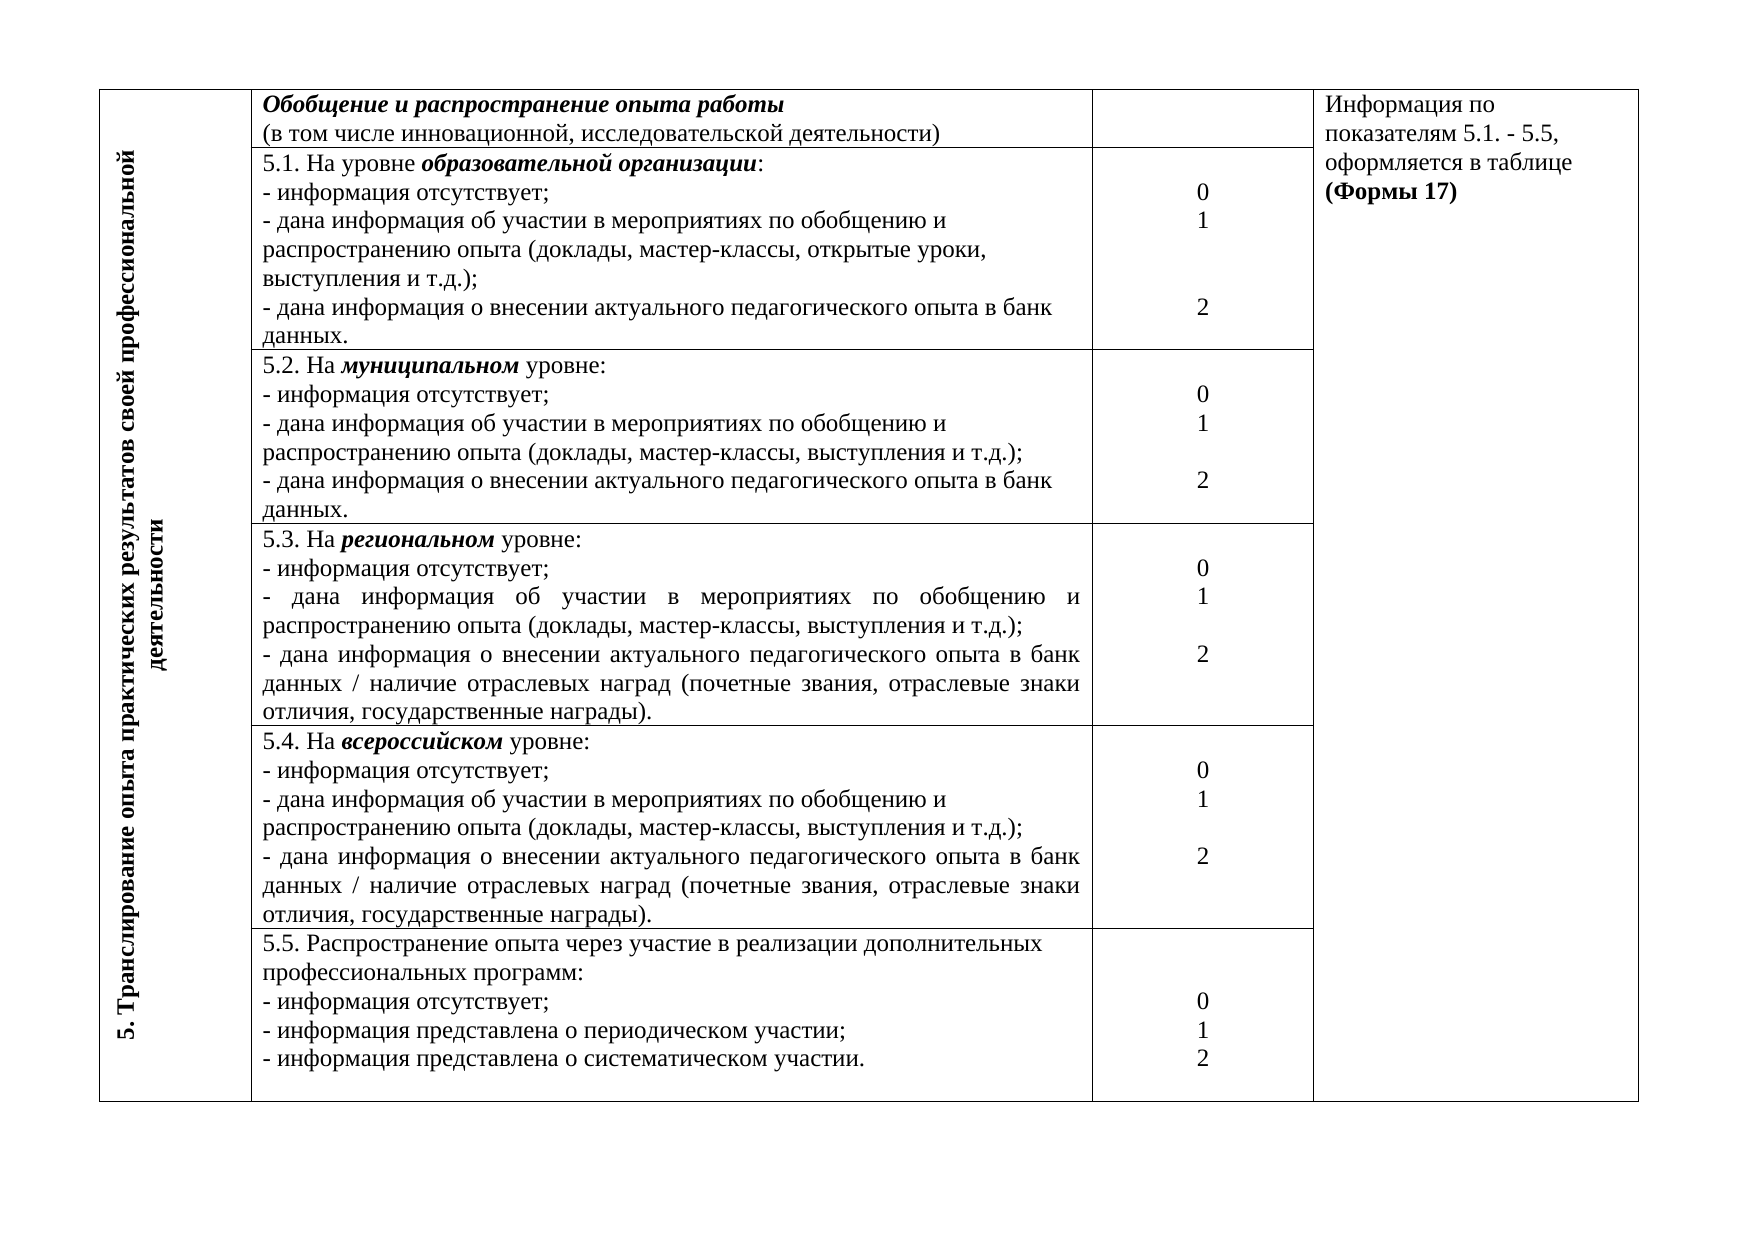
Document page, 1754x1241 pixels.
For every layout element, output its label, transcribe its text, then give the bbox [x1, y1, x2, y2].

table_header Информация по показателям 5.1. - 5.5, оформляется в таблице (Формы 17) [1314, 90, 1638, 1101]
table_header 5. Транслирование опыта практических результатов своей профессиональной деятельности [100, 90, 251, 1101]
table_cell 5.1. На уровне образовательной организации: - информация отсутствует; - дана информация об участии в мероприятиях по обобщению и распространению опыта (доклады, мастер-классы, открытые уроки, выступления и т.д.); - дана информация о внесении актуального педагогического опыта в банк данных. [252, 148, 1092, 349]
table_cell 0 1 2 [1093, 148, 1313, 349]
table_header Обобщение и распространение опыта работы (в том числе инновационной, исследовательской деятельности) [252, 90, 1092, 147]
table_cell 0 1 2 [1093, 524, 1313, 725]
table_cell 0 1 2 [1093, 929, 1313, 1101]
table_header [1093, 90, 1313, 147]
table_cell 5.3. На региональном уровне: - информация отсутствует; - дана информация об участии в мероприятиях по обобщению и распространению опыта (доклады, мастер-классы, выступления и т.д.); - дана информация о внесении актуального педагогического опыта в банк данных / наличие отраслевых наград (почетные звания, отраслевые знаки отличия, государственные награды). [252, 524, 1092, 725]
table_cell 5.4. На всероссийском уровне: - информация отсутствует; - дана информация об участии в мероприятиях по обобщению и распространению опыта (доклады, мастер-классы, выступления и т.д.); - дана информация о внесении актуального педагогического опыта в банк данных / наличие отраслевых наград (почетные звания, отраслевые знаки отличия, государственные награды). [252, 726, 1092, 927]
table_cell 0 1 2 [1093, 726, 1313, 927]
table_cell 5.5. Распространение опыта через участие в реализации дополнительных профессиональных программ: - информация отсутствует; - информация представлена о периодическом участии; - информация представлена о систематическом участии. [252, 929, 1092, 1101]
table_cell 0 1 2 [1093, 350, 1313, 523]
table_cell 5.2. На муниципальном уровне: - информация отсутствует; - дана информация об участии в мероприятиях по обобщению и распространению опыта (доклады, мастер-классы, выступления и т.д.); - дана информация о внесении актуального педагогического опыта в банк данных. [252, 350, 1092, 523]
